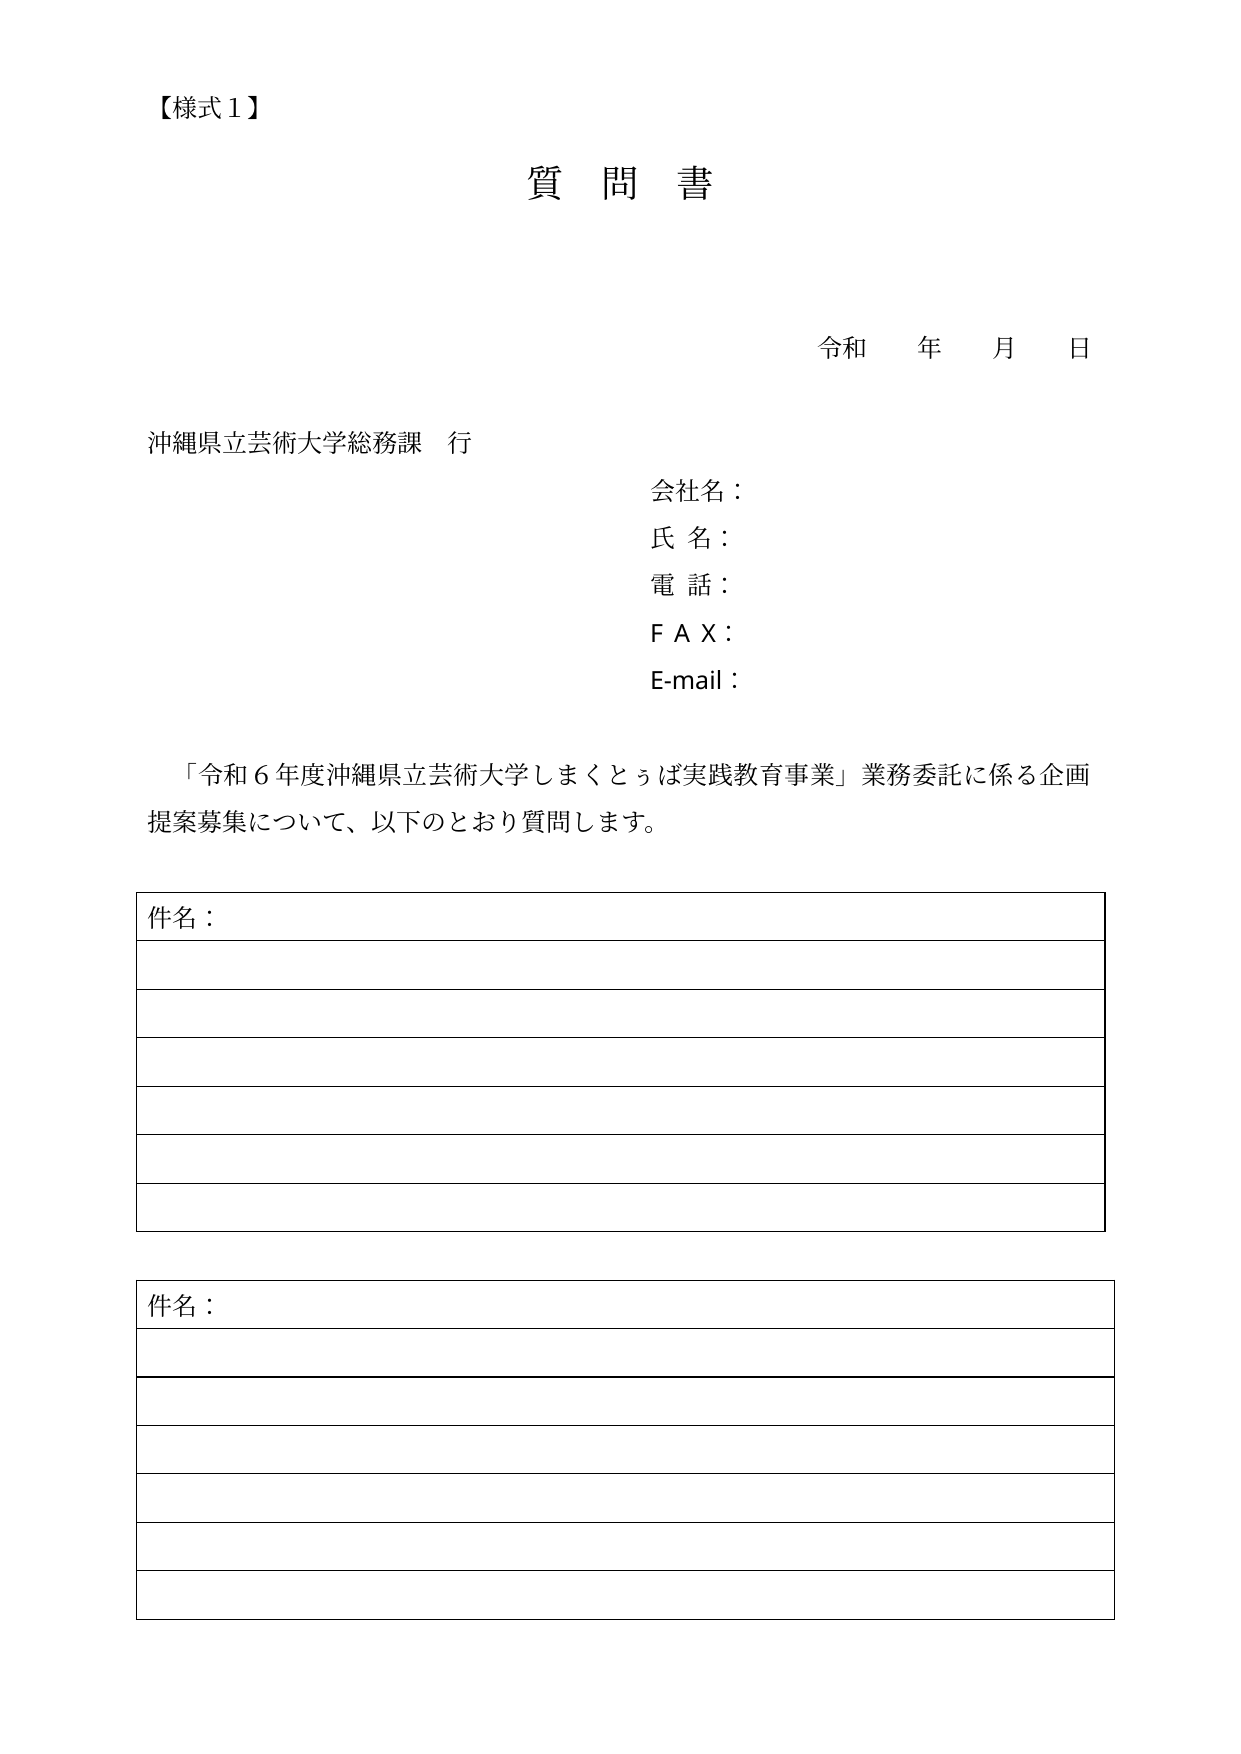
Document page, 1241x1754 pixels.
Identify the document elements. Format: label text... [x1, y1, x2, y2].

table_cell [137, 941, 1104, 989]
text 質 問 書 [148, 134, 1092, 228]
table_cell [137, 1038, 1104, 1086]
table_header 件名： [137, 893, 1104, 940]
text 電話： [148, 560, 1092, 608]
text 沖縄県立芸術大学総務課 行 [148, 418, 1092, 465]
table_cell [137, 1426, 1114, 1473]
text FAX： [148, 608, 1092, 655]
table_cell [137, 1135, 1104, 1183]
table_cell [137, 1474, 1114, 1522]
text 会社名： [148, 465, 1092, 513]
table_cell [137, 1184, 1104, 1231]
text 氏名： [148, 513, 1092, 560]
text 「令和６年度沖縄県立芸術大学しまくとぅば実践教育事業」業務委託に係る企画提案募集について、以下のとおり質問します。 [148, 750, 1092, 844]
text E-mail： [148, 655, 1092, 702]
table_cell [137, 1378, 1114, 1425]
table_cell [137, 1523, 1114, 1570]
table_header 件名： [137, 1281, 1114, 1328]
table_cell [137, 1087, 1104, 1134]
text 令和 年 月 日 [148, 323, 1092, 371]
table_cell [137, 1329, 1114, 1376]
table_cell [137, 1571, 1114, 1618]
table_cell [137, 990, 1104, 1037]
